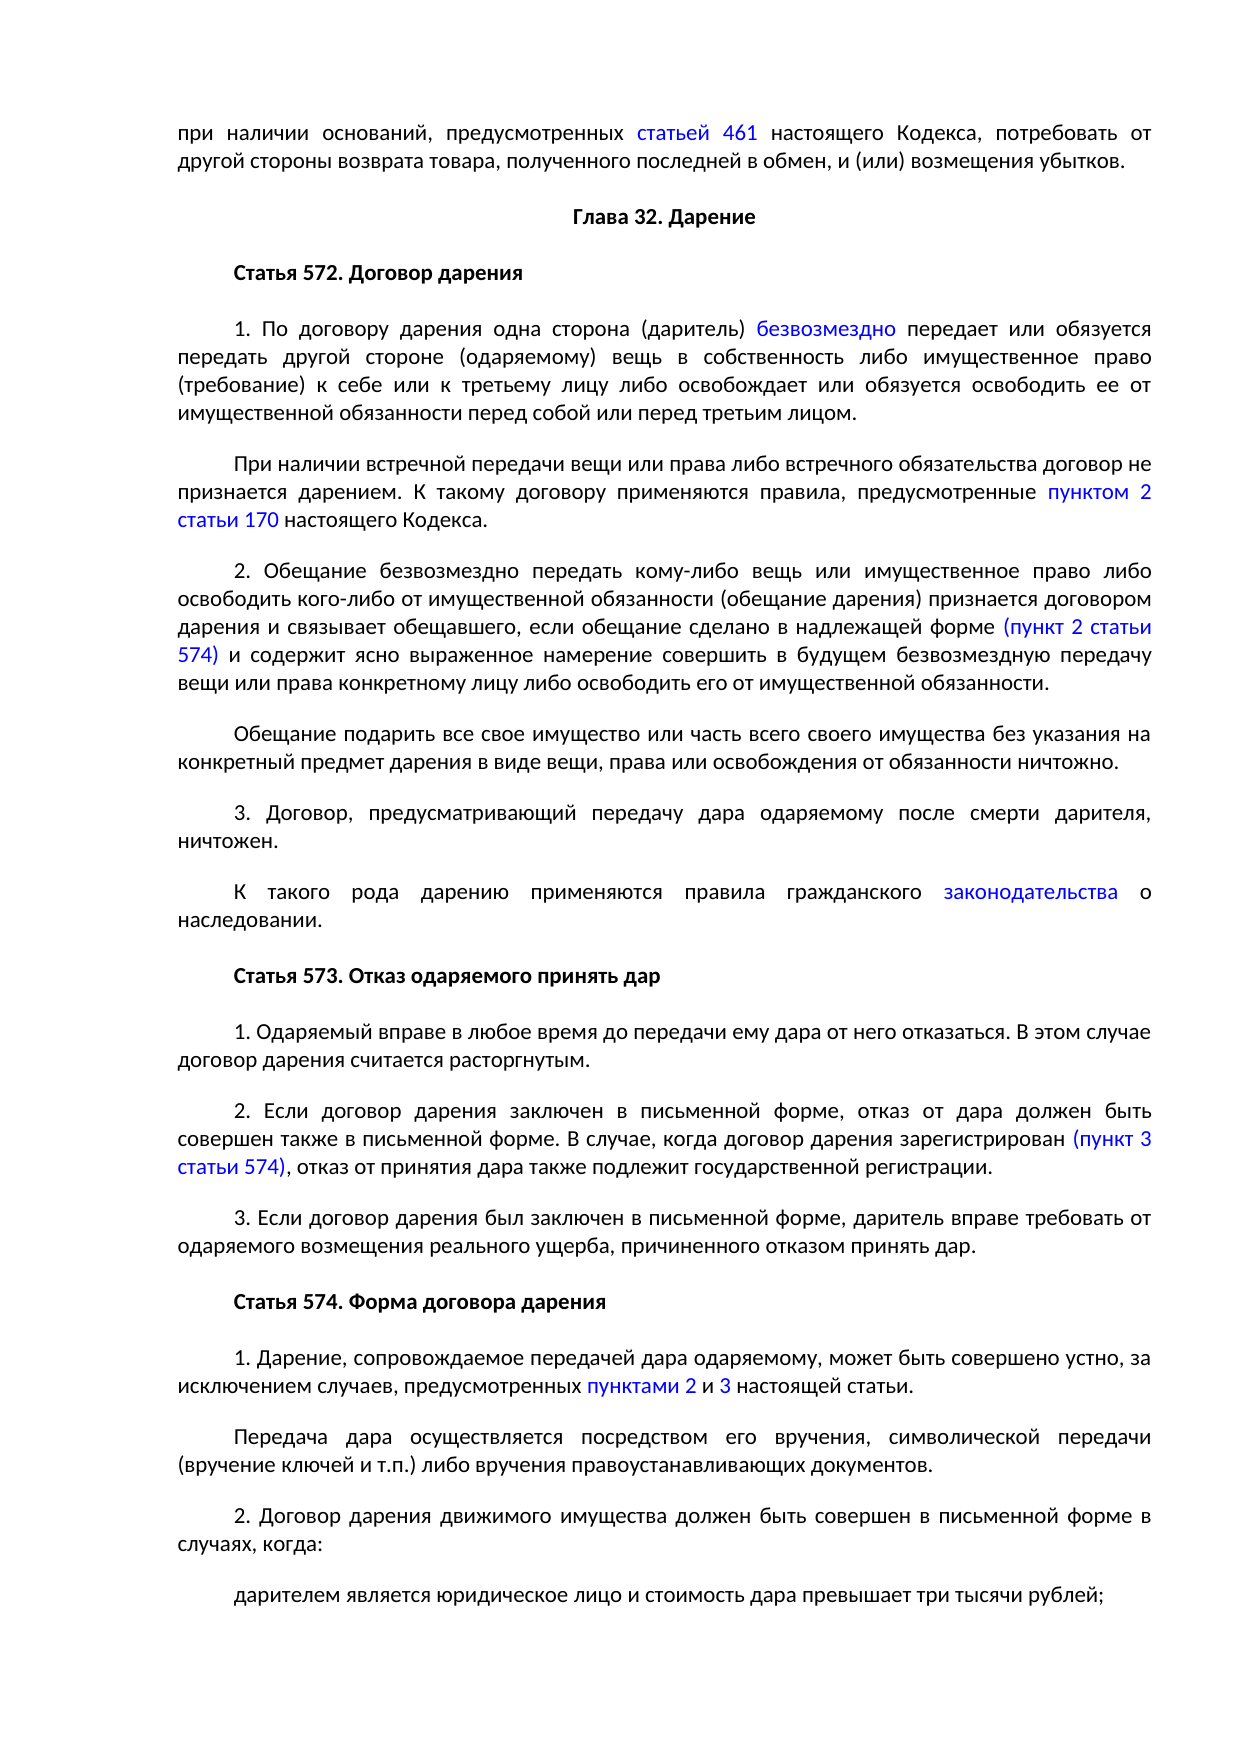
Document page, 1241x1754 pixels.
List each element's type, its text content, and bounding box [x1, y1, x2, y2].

text 3. Если договор дарения был заключен в письменной форме, даритель вправе требовать от одаряемого возмещения реального ущерба, причиненного отказом принять дар. [177, 1203, 1152, 1259]
text 1. Одаряемый вправе в любое время до передачи ему дара от него отказаться. В этом случае договор дарения считается расторгнутым. [177, 1017, 1152, 1073]
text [177, 118, 1152, 174]
title Глава 32. Дарение [177, 202, 1152, 230]
text 1. По договору дарения одна сторона (даритель) безвозмездно передает или обязуется передать другой стороне (одаряемому) вещь в собственность либо имущественное право (требование) к себе или к третьему лицу либо освобождает или обязуется освободить ее от имущественной обязанности перед собой или перед третьим лицом. [177, 314, 1152, 426]
text 3. Договор, предусматривающий передачу дара одаряемому после смерти дарителя, ничтожен. [177, 798, 1152, 854]
text 2. Договор дарения движимого имущества должен быть совершен в письменной форме в случаях, когда: [177, 1501, 1152, 1557]
text К такого рода дарению применяются правила гражданского законодательства о наследовании. [177, 877, 1152, 933]
text 2. Обещание безвозмездно передать кому-либо вещь или имущественное право либо освободить кого-либо от имущественной обязанности (обещание дарения) признается договором дарения и связывает обещавшего, если обещание сделано в надлежащей форме (пункт 2 статьи 574) и содержит ясно выраженное намерение совершить в будущем безвозмездную передачу вещи или права конкретному лицу либо освободить его от имущественной обязанности. [177, 556, 1152, 696]
text 1. Дарение, сопровождаемое передачей дара одаряемому, может быть совершено устно, за исключением случаев, предусмотренных пунктами 2 и 3 настоящей статьи. [177, 1343, 1152, 1399]
text При наличии встречной передачи вещи или права либо встречного обязательства договор не признается дарением. К такому договору применяются правила, предусмотренные пунктом 2 статьи 170 настоящего Кодекса. [177, 449, 1152, 533]
text дарителем является юридическое лицо и стоимость дара превышает три тысячи рублей; [177, 1580, 1152, 1608]
title Статья 573. Отказ одаряемого принять дар [177, 961, 1152, 989]
title Статья 574. Форма договора дарения [177, 1287, 1152, 1315]
text Обещание подарить все свое имущество или часть всего своего имущества без указания на конкретный предмет дарения в виде вещи, права или освобождения от обязанности ничтожно. [177, 719, 1152, 775]
text 2. Если договор дарения заключен в письменной форме, отказ от дара должен быть совершен также в письменной форме. В случае, когда договор дарения зарегистрирован (пункт 3 статьи 574), отказ от принятия дара также подлежит государственной регистрации. [177, 1096, 1152, 1180]
title Статья 572. Договор дарения [177, 258, 1152, 286]
text Передача дара осуществляется посредством его вручения, символической передачи (вручение ключей и т.п.) либо вручения правоустанавливающих документов. [177, 1422, 1152, 1478]
